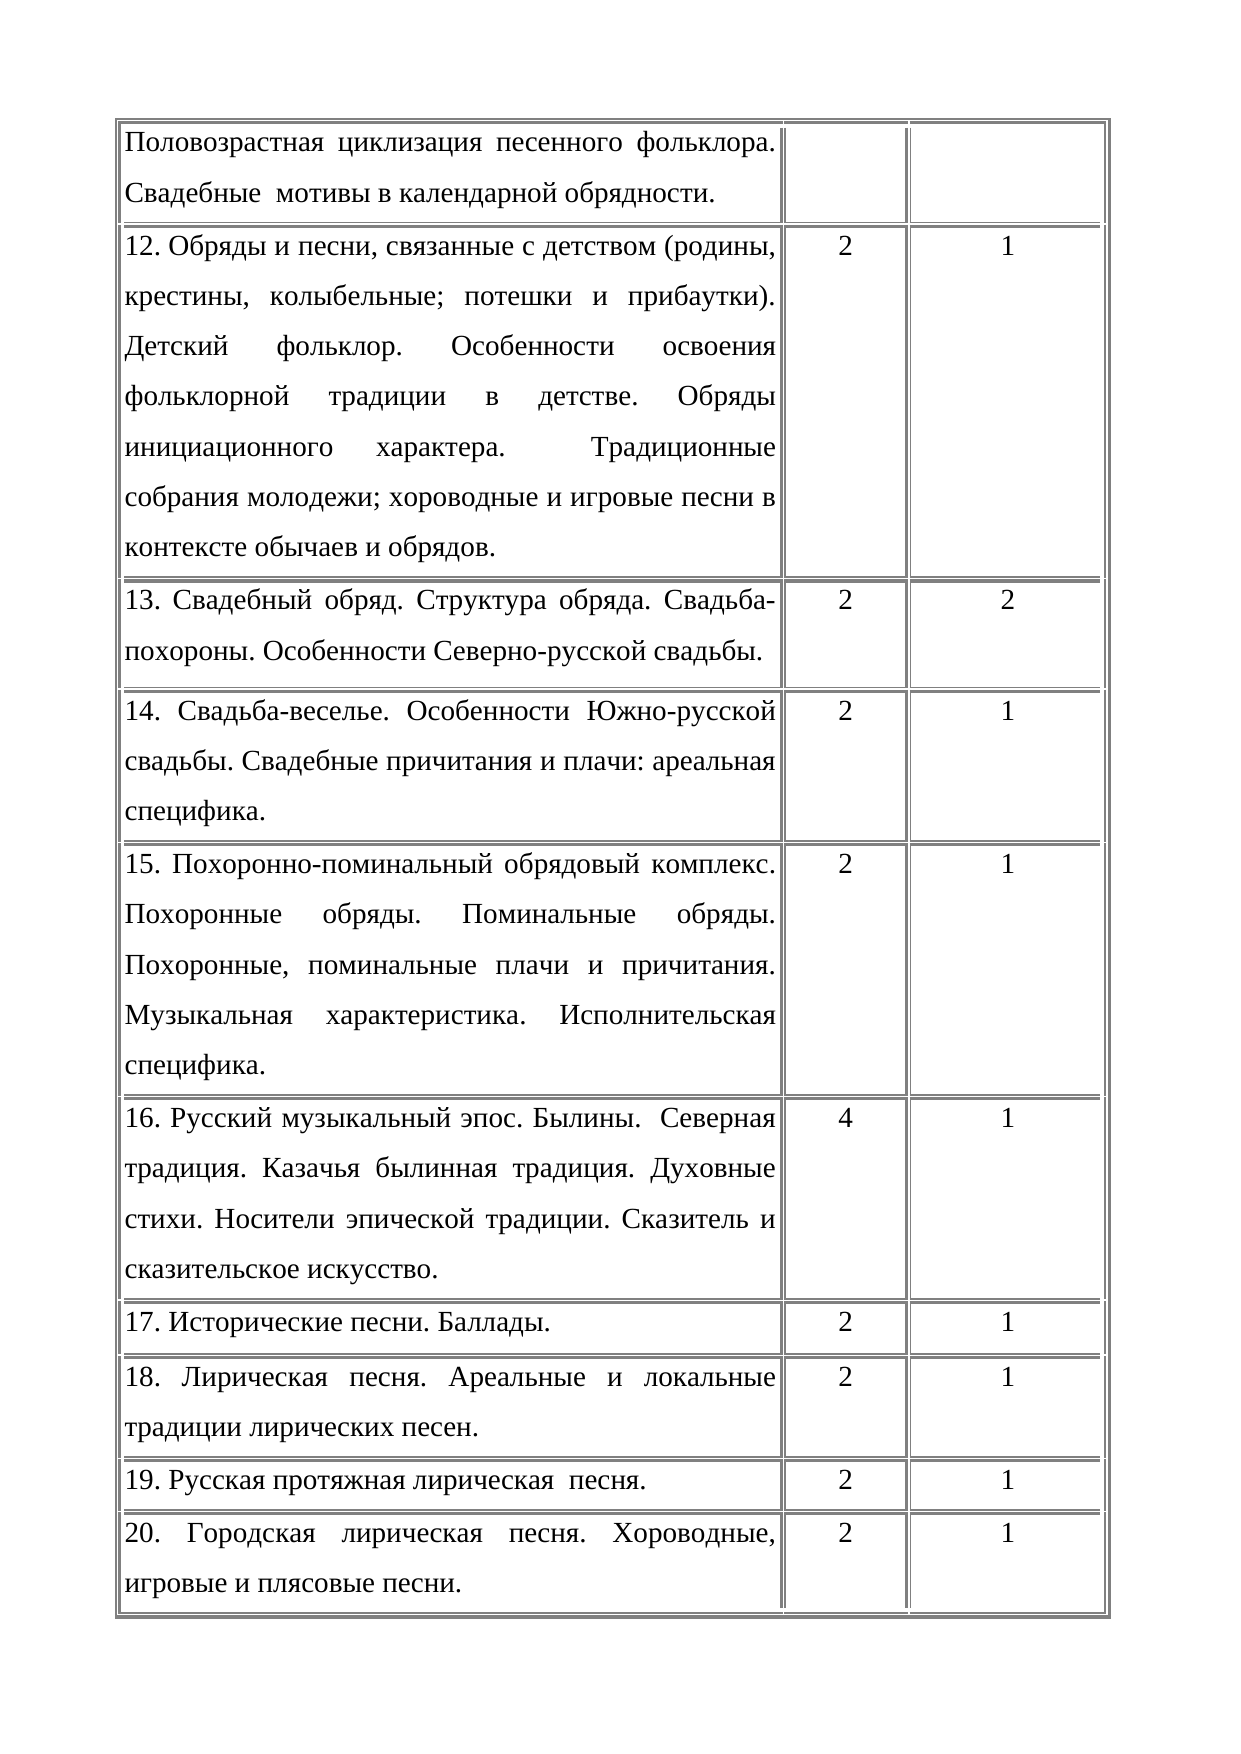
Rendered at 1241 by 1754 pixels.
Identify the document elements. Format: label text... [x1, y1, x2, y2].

table_cell 2 [908, 576, 1107, 686]
table_cell 1 [908, 221, 1107, 576]
table_cell 1 [908, 120, 1107, 221]
table_cell 16. Русский музыкальный эпос. Былины. Северная традиция. Казачья былинная традиция. Духовные стихи. Носители эпической традиции. Сказитель и сказительское искусство. [118, 1094, 783, 1298]
table_cell 1 [908, 1456, 1107, 1509]
table_cell 19. Русская протяжная лирическая песня. [118, 1456, 783, 1509]
table_cell 2 [786, 228, 905, 576]
table_cell 14. Свадьба-веселье. Особенности Южно-русской свадьбы. Свадебные причитания и плачи: ареальная специфика. [118, 686, 783, 840]
table_cell 2 [786, 846, 905, 1094]
table_cell 1 [908, 1509, 1107, 1612]
table_cell 18. Лирическая песня. Ареальные и локальные традиции лирических песен. [118, 1353, 783, 1456]
table_cell 2 [786, 583, 905, 686]
table_cell 1 [908, 686, 1107, 840]
table_cell 4 [786, 1100, 905, 1298]
table_cell 15. Похоронно-поминальный обрядовый комплекс. Похоронные обряды. Поминальные обряды. Похоронные, поминальные плачи и причитания. Музыкальная характеристика. Исполнительская специфика. [118, 840, 783, 1094]
table_cell 17. Исторические песни. Баллады. [118, 1298, 783, 1353]
table_cell 2 [786, 1462, 905, 1509]
table_cell 1 [908, 840, 1107, 1094]
table_cell 2 [786, 1304, 905, 1353]
table_cell 2 [786, 693, 905, 840]
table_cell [121, 124, 783, 221]
table_cell 13. Свадебный обряд. Структура обряда. Свадьба-похороны. Особенности Северно-русской свадьбы. [118, 576, 783, 686]
table_cell 1 [908, 1298, 1107, 1353]
table_cell 2 [786, 1359, 905, 1456]
table_cell 2 [783, 1509, 908, 1612]
table_cell 12. Обряды и песни, связанные с детством (родины, крестины, колыбельные; потешки и прибаутки). Детский фольклор. Особенности освоения фольклорной традиции в детстве. Обряды инициационного характера. Традиционные собрания молодежи; хороводные и игровые песни в контексте обычаев и обрядов. [118, 221, 783, 576]
table_cell 20. Городская лирическая песня. Хороводные, игровые и плясовые песни. [118, 1509, 783, 1612]
table_cell 1 [908, 1094, 1107, 1298]
table_cell 22 [783, 120, 908, 221]
table_cell 1 [908, 1353, 1107, 1456]
